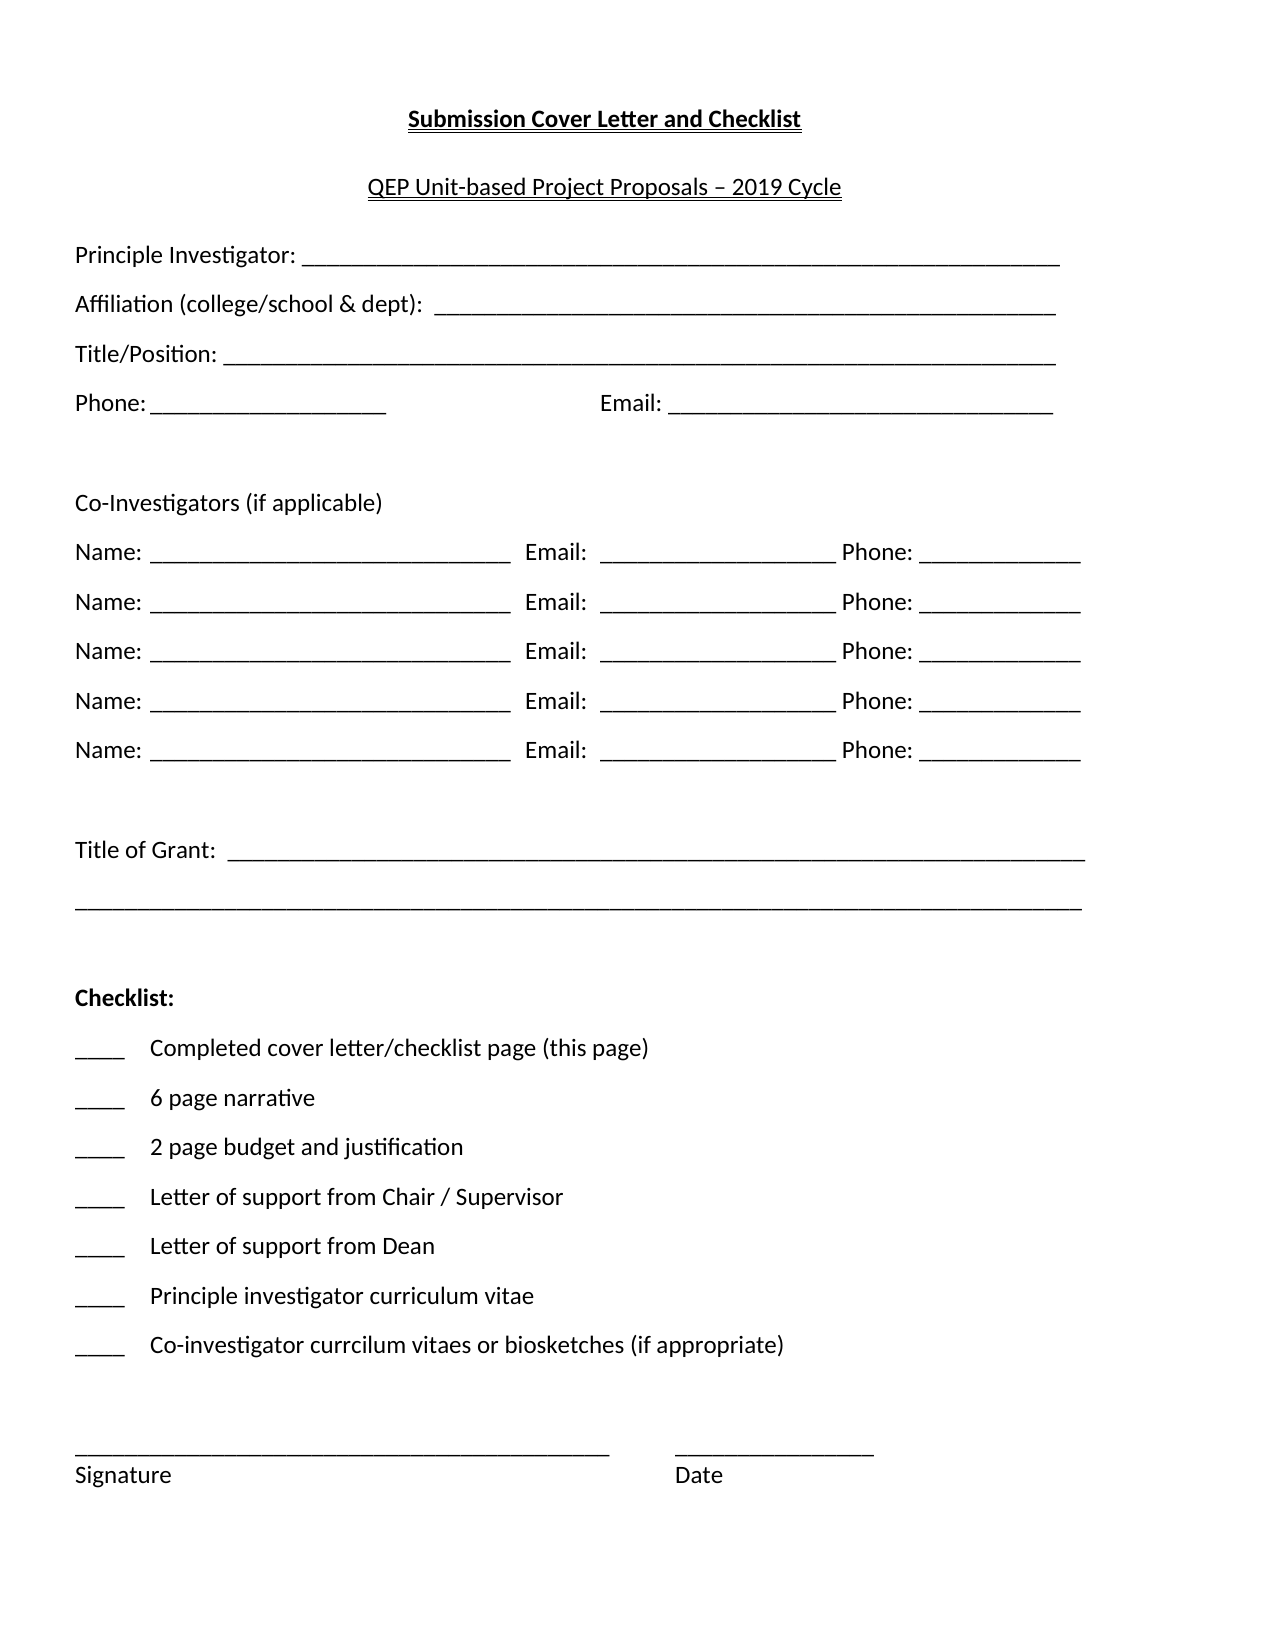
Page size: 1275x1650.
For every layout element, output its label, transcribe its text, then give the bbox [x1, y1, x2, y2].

text Name: _____________________________ Email: ___________________ Phone: _____________ [75, 536, 1209, 567]
text ____ 2 page budget and justification [75, 1131, 1209, 1162]
text Checklist: [75, 983, 1209, 1013]
text Name: _____________________________ Email: ___________________ Phone: _____________ [75, 685, 1209, 716]
text ___________________________________________ ________________ [75, 1429, 1209, 1459]
text Phone: ___________________ Email: _______________________________ [75, 388, 1209, 418]
text Title/Position: ___________________________________________________________________ [75, 338, 1209, 368]
text ____ Letter of support from Dean [75, 1231, 1209, 1261]
text ____ Completed cover letter/checklist page (this page) [75, 1032, 1209, 1063]
text _________________________________________________________________________________ [75, 883, 1209, 914]
text QEP Unit-based Project Proposals – 2019 Cycle [75, 171, 1134, 201]
text Name: _____________________________ Email: ___________________ Phone: _____________ [75, 586, 1209, 616]
text Name: _____________________________ Email: ___________________ Phone: _____________ [75, 636, 1209, 666]
text Title of Grant: _____________________________________________________________________ [75, 834, 1209, 864]
text ____ Co-investigator currcilum vitaes or biosketches (if appropriate) [75, 1330, 1209, 1360]
text ____ 6 page narrative [75, 1082, 1209, 1112]
text Principle Investigator: _____________________________________________________________ [75, 239, 1209, 269]
text Submission Cover Letter and Checklist [75, 103, 1134, 133]
text Signature Date [75, 1459, 1209, 1490]
text Name: _____________________________ Email: ___________________ Phone: _____________ [75, 735, 1209, 765]
text ____ Principle investigator curriculum vitae [75, 1280, 1209, 1311]
text Affiliation (college/school & dept): __________________________________________________ [75, 288, 1209, 319]
text Co-Investigators (if applicable) [75, 487, 1209, 517]
text ____ Letter of support from Chair / Supervisor [75, 1181, 1209, 1211]
